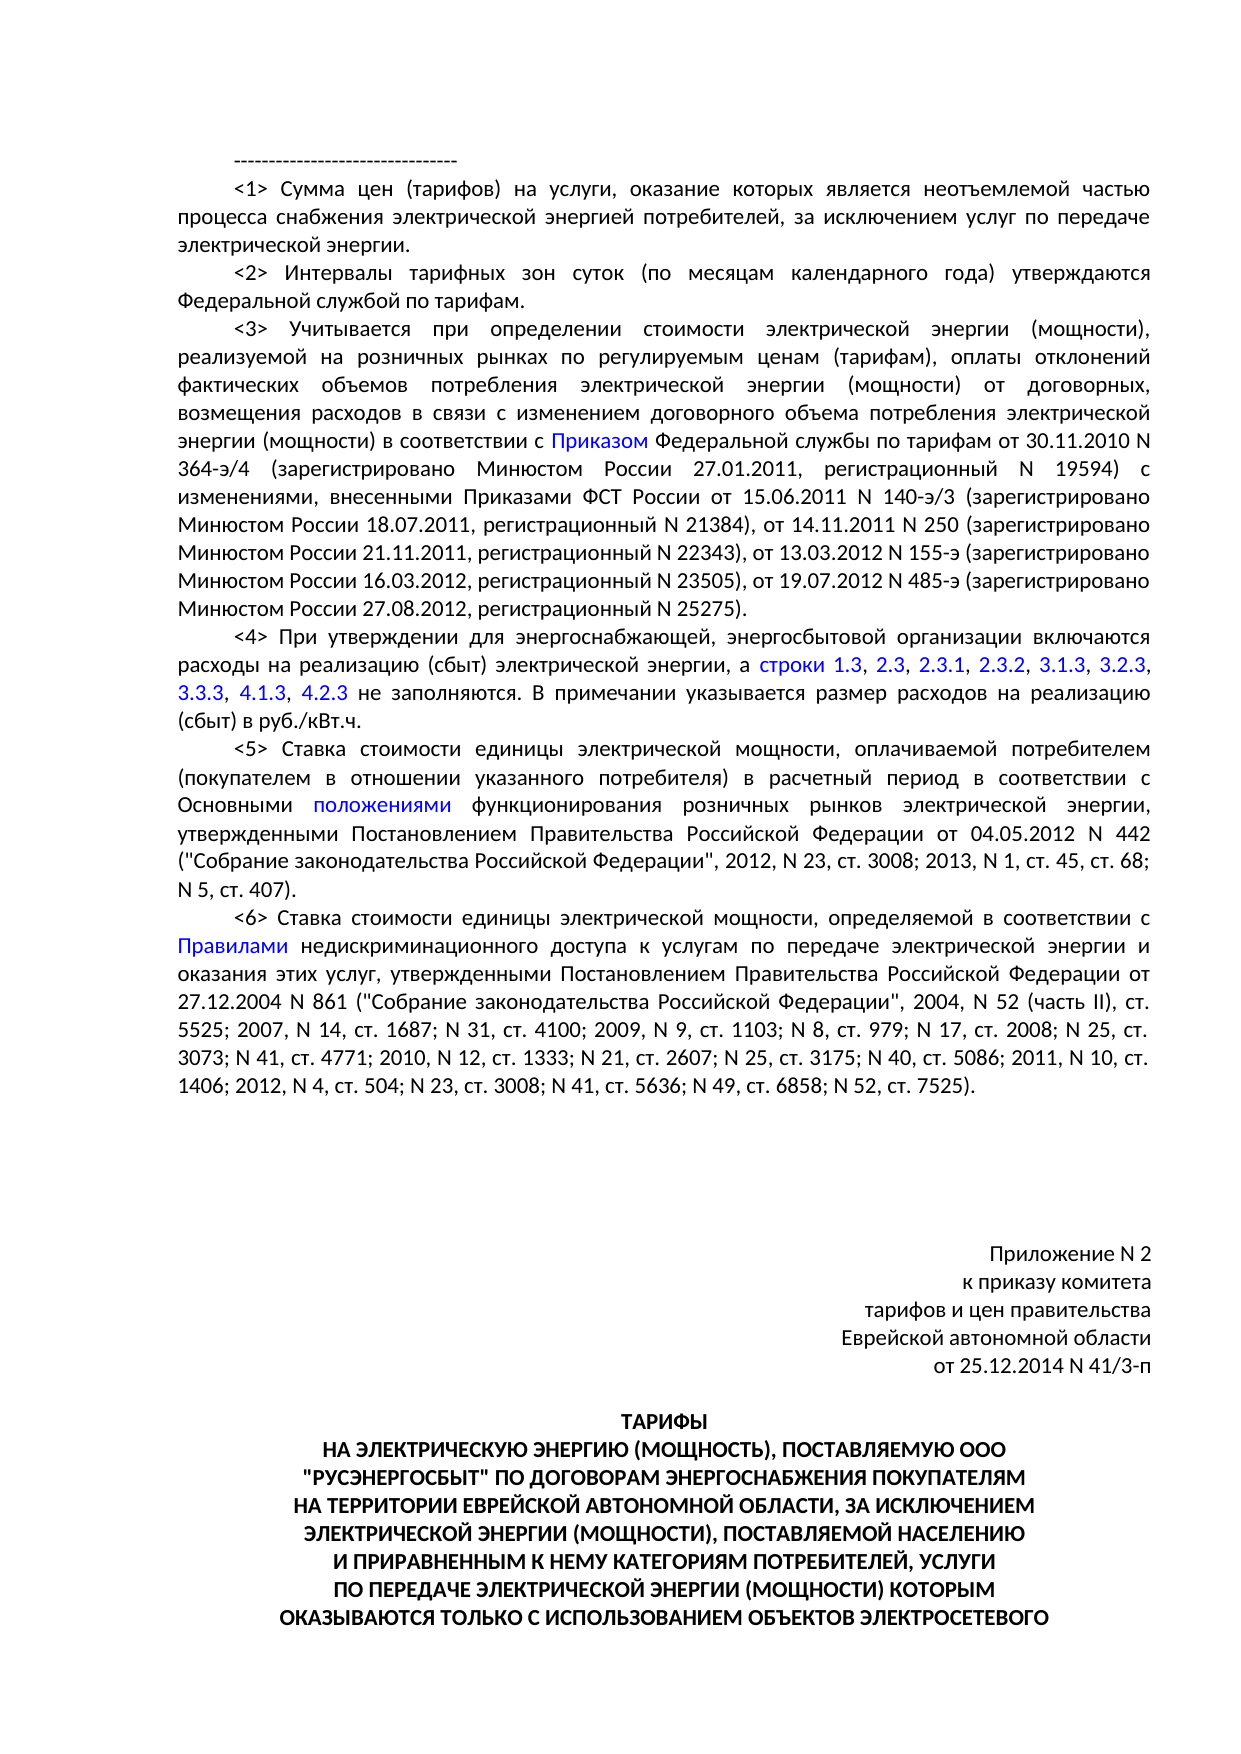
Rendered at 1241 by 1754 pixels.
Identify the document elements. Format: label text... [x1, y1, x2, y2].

text -------------------------------- [177, 146, 1152, 174]
text ПО ПЕРЕДАЧЕ ЭЛЕКТРИЧЕСКОЙ ЭНЕРГИИ (МОЩНОСТИ) КОТОРЫМ [177, 1575, 1152, 1603]
text И ПРИРАВНЕННЫМ К НЕМУ КАТЕГОРИЯМ ПОТРЕБИТЕЛЕЙ, УСЛУГИ [177, 1547, 1152, 1575]
text <2> Интервалы тарифных зон суток (по месяцам календарного года) утверждаются Федеральной службой по тарифам. [177, 258, 1152, 314]
text <6> Ставка стоимости единицы электрической мощности, определяемой в соответствии с Правилами недискриминационного доступа к услугам по передаче электрической энергии и оказания этих услуг, утвержденными Постановлением Правительства Российской Федерации от 27.12.2004 N 861 ("Собрание законодательства Российской Федерации", 2004, N 52 (часть II), ст. 5525; 2007, N 14, ст. 1687; N 31, ст. 4100; 2009, N 9, ст. 1103; N 8, ст. 979; N 17, ст. 2008; N 25, ст. 3073; N 41, ст. 4771; 2010, N 12, ст. 1333; N 21, ст. 2607; N 25, ст. 3175; N 40, ст. 5086; 2011, N 10, ст. 1406; 2012, N 4, ст. 504; N 23, ст. 3008; N 41, ст. 5636; N 49, ст. 6858; N 52, ст. 7525). [177, 903, 1152, 1099]
text к приказу комитета [177, 1267, 1152, 1295]
text <3> Учитывается при определении стоимости электрической энергии (мощности), реализуемой на розничных рынках по регулируемым ценам (тарифам), оплаты отклонений фактических объемов потребления электрической энергии (мощности) от договорных, возмещения расходов в связи с изменением договорного объема потребления электрической энергии (мощности) в соответствии с Приказом Федеральной службы по тарифам от 30.11.2010 N 364-э/4 (зарегистрировано Минюстом России 27.01.2011, регистрационный N 19594) с изменениями, внесенными Приказами ФСТ России от 15.06.2011 N 140-э/3 (зарегистрировано Минюстом России 18.07.2011, регистрационный N 21384), от 14.11.2011 N 250 (зарегистрировано Минюстом России 21.11.2011, регистрационный N 22343), от 13.03.2012 N 155-э (зарегистрировано Минюстом России 16.03.2012, регистрационный N 23505), от 19.07.2012 N 485-э (зарегистрировано Минюстом России 27.08.2012, регистрационный N 25275). [177, 314, 1152, 622]
text тарифов и цен правительства [177, 1295, 1152, 1323]
text Приложение N 2 [177, 1239, 1152, 1267]
text ОКАЗЫВАЮТСЯ ТОЛЬКО С ИСПОЛЬЗОВАНИЕМ ОБЪЕКТОВ ЭЛЕКТРОСЕТЕВОГО [177, 1603, 1152, 1631]
text "РУСЭНЕРГОСБЫТ" ПО ДОГОВОРАМ ЭНЕРГОСНАБЖЕНИЯ ПОКУПАТЕЛЯМ [177, 1463, 1152, 1491]
text Еврейской автономной области [177, 1323, 1152, 1351]
text <4> При утверждении для энергоснабжающей, энергосбытовой организации включаются расходы на реализацию (сбыт) электрической энергии, а строки 1.3, 2.3, 2.3.1, 2.3.2, 3.1.3, 3.2.3, 3.3.3, 4.1.3, 4.2.3 не заполняются. В примечании указывается размер расходов на реализацию (сбыт) в руб./кВт.ч. [177, 622, 1152, 734]
text НА ТЕРРИТОРИИ ЕВРЕЙСКОЙ АВТОНОМНОЙ ОБЛАСТИ, ЗА ИСКЛЮЧЕНИЕМ [177, 1491, 1152, 1519]
text ТАРИФЫ [177, 1407, 1152, 1435]
text от 25.12.2014 N 41/3-п [177, 1351, 1152, 1379]
text НА ЭЛЕКТРИЧЕСКУЮ ЭНЕРГИЮ (МОЩНОСТЬ), ПОСТАВЛЯЕМУЮ ООО [177, 1435, 1152, 1463]
text <5> Ставка стоимости единицы электрической мощности, оплачиваемой потребителем (покупателем в отношении указанного потребителя) в расчетный период в соответствии с Основными положениями функционирования розничных рынков электрической энергии, утвержденными Постановлением Правительства Российской Федерации от 04.05.2012 N 442 ("Собрание законодательства Российской Федерации", 2012, N 23, ст. 3008; 2013, N 1, ст. 45, ст. 68; N 5, ст. 407). [177, 734, 1152, 903]
text <1> Сумма цен (тарифов) на услуги, оказание которых является неотъемлемой частью процесса снабжения электрической энергией потребителей, за исключением услуг по передаче электрической энергии. [177, 174, 1152, 258]
text ЭЛЕКТРИЧЕСКОЙ ЭНЕРГИИ (МОЩНОСТИ), ПОСТАВЛЯЕМОЙ НАСЕЛЕНИЮ [177, 1519, 1152, 1547]
